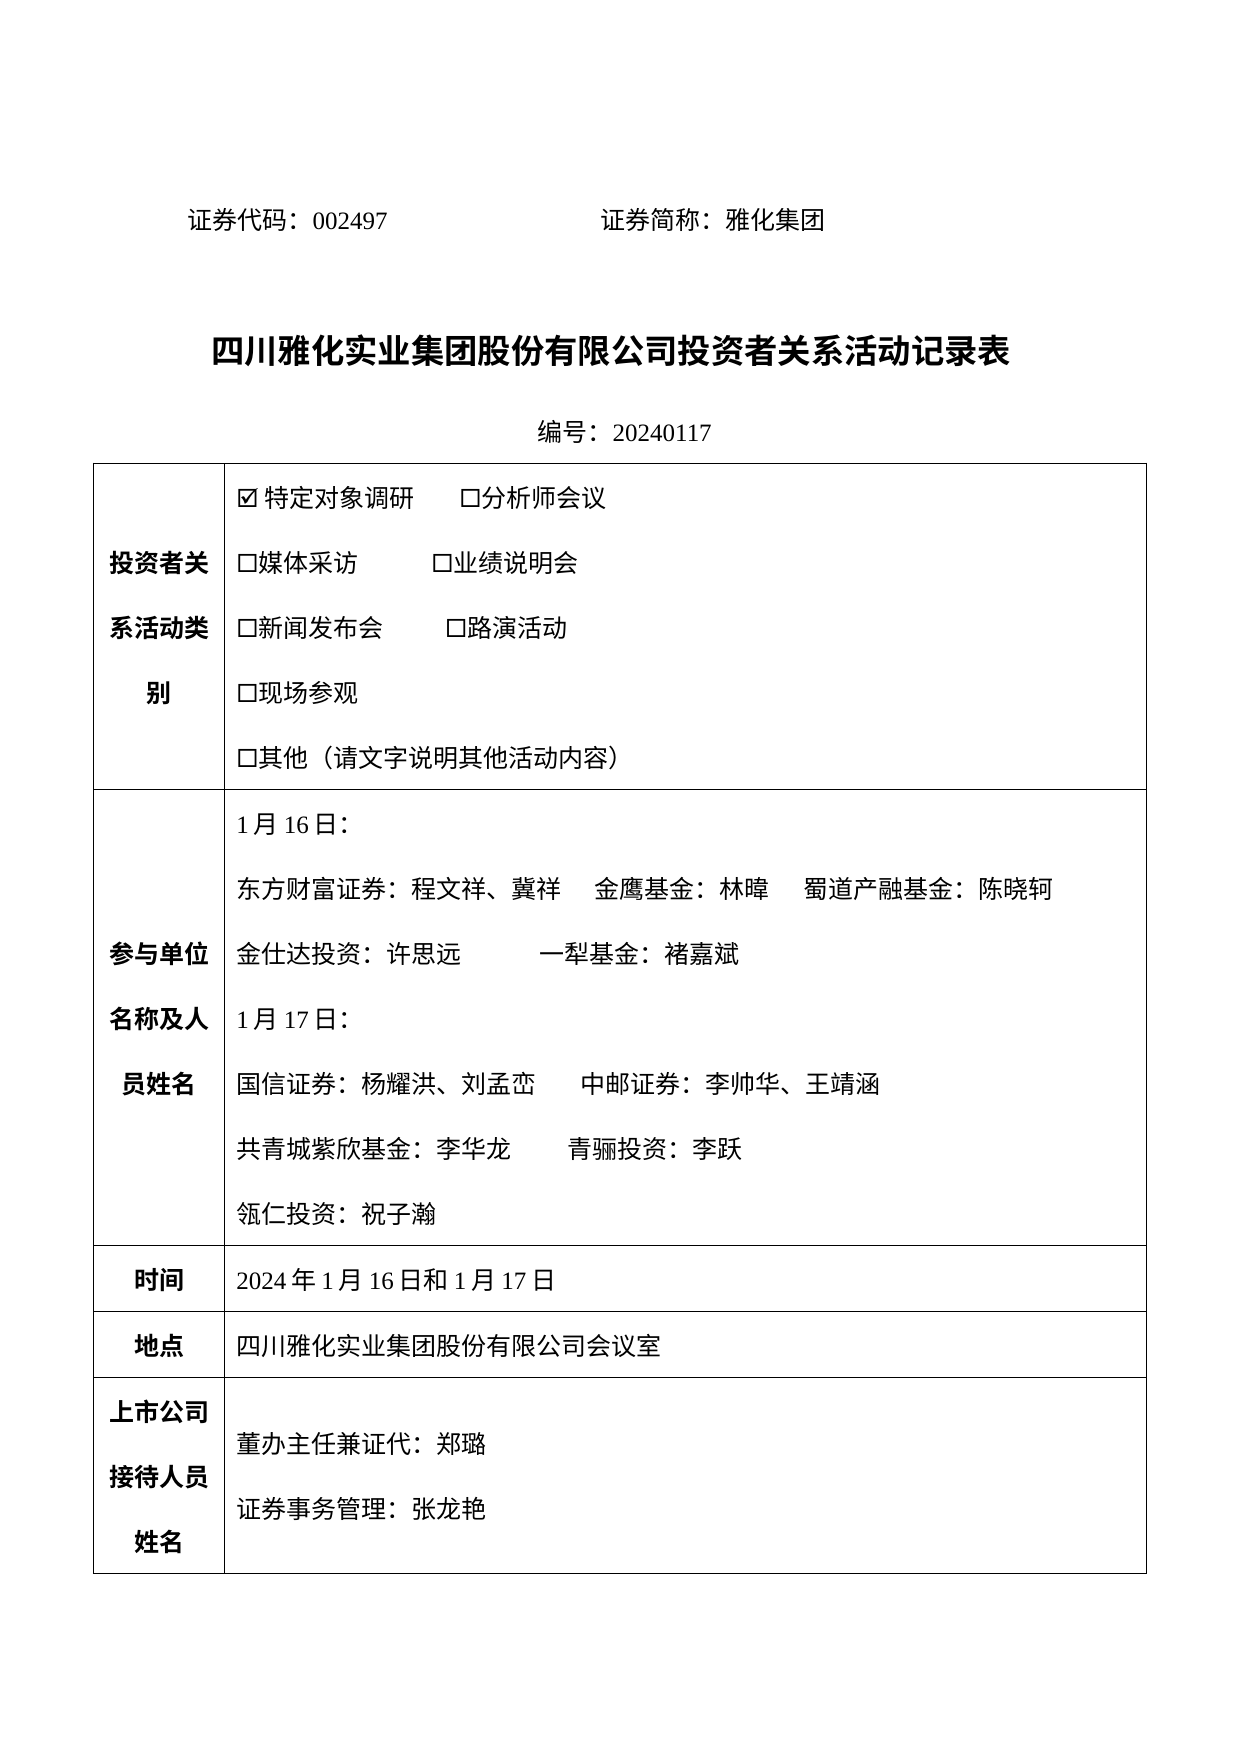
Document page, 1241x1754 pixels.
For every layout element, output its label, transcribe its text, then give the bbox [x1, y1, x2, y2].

table_cell 上市公司接待人员姓名 [94, 1378, 224, 1573]
table_header 投资者关系活动类别 [94, 464, 224, 789]
table_cell 四川雅化实业集团股份有限公司会议室 [225, 1312, 1146, 1377]
table_cell 1月16日： 东方财富证券：程文祥、冀祥 金鹰基金：林暐 蜀道产融基金：陈晓轲 金仕达投资：许思远 一犁基金：褚嘉斌 1月17日： 国信证券：杨耀洪、刘孟峦 中邮证券：李帅华、王靖涵 共青城紫欣基金：李华龙 青骊投资：李跃 瓴仁投资：祝子瀚 [225, 790, 1146, 1245]
table_cell 参与单位名称及人员姓名 [94, 790, 224, 1245]
table_cell 时间 [94, 1246, 224, 1311]
text 四川雅化实业集团股份有限公司投资者关系活动记录表 [169, 316, 1053, 381]
table_header 特定对象调研 分析师会议 媒体采访 业绩说明会 新闻发布会 路演活动 现场参观 其他（请文字说明其他活动内容） [225, 464, 1146, 789]
text 证券代码：002497 证券简称：雅化集团 [187, 186, 1053, 251]
table_cell 董办主任兼证代：郑璐 证券事务管理：张龙艳 [225, 1378, 1146, 1573]
text 编号：20240117 [187, 398, 1053, 463]
table_cell 2024年1月16日和1月17日 [225, 1246, 1146, 1311]
table_cell 地点 [94, 1312, 224, 1377]
